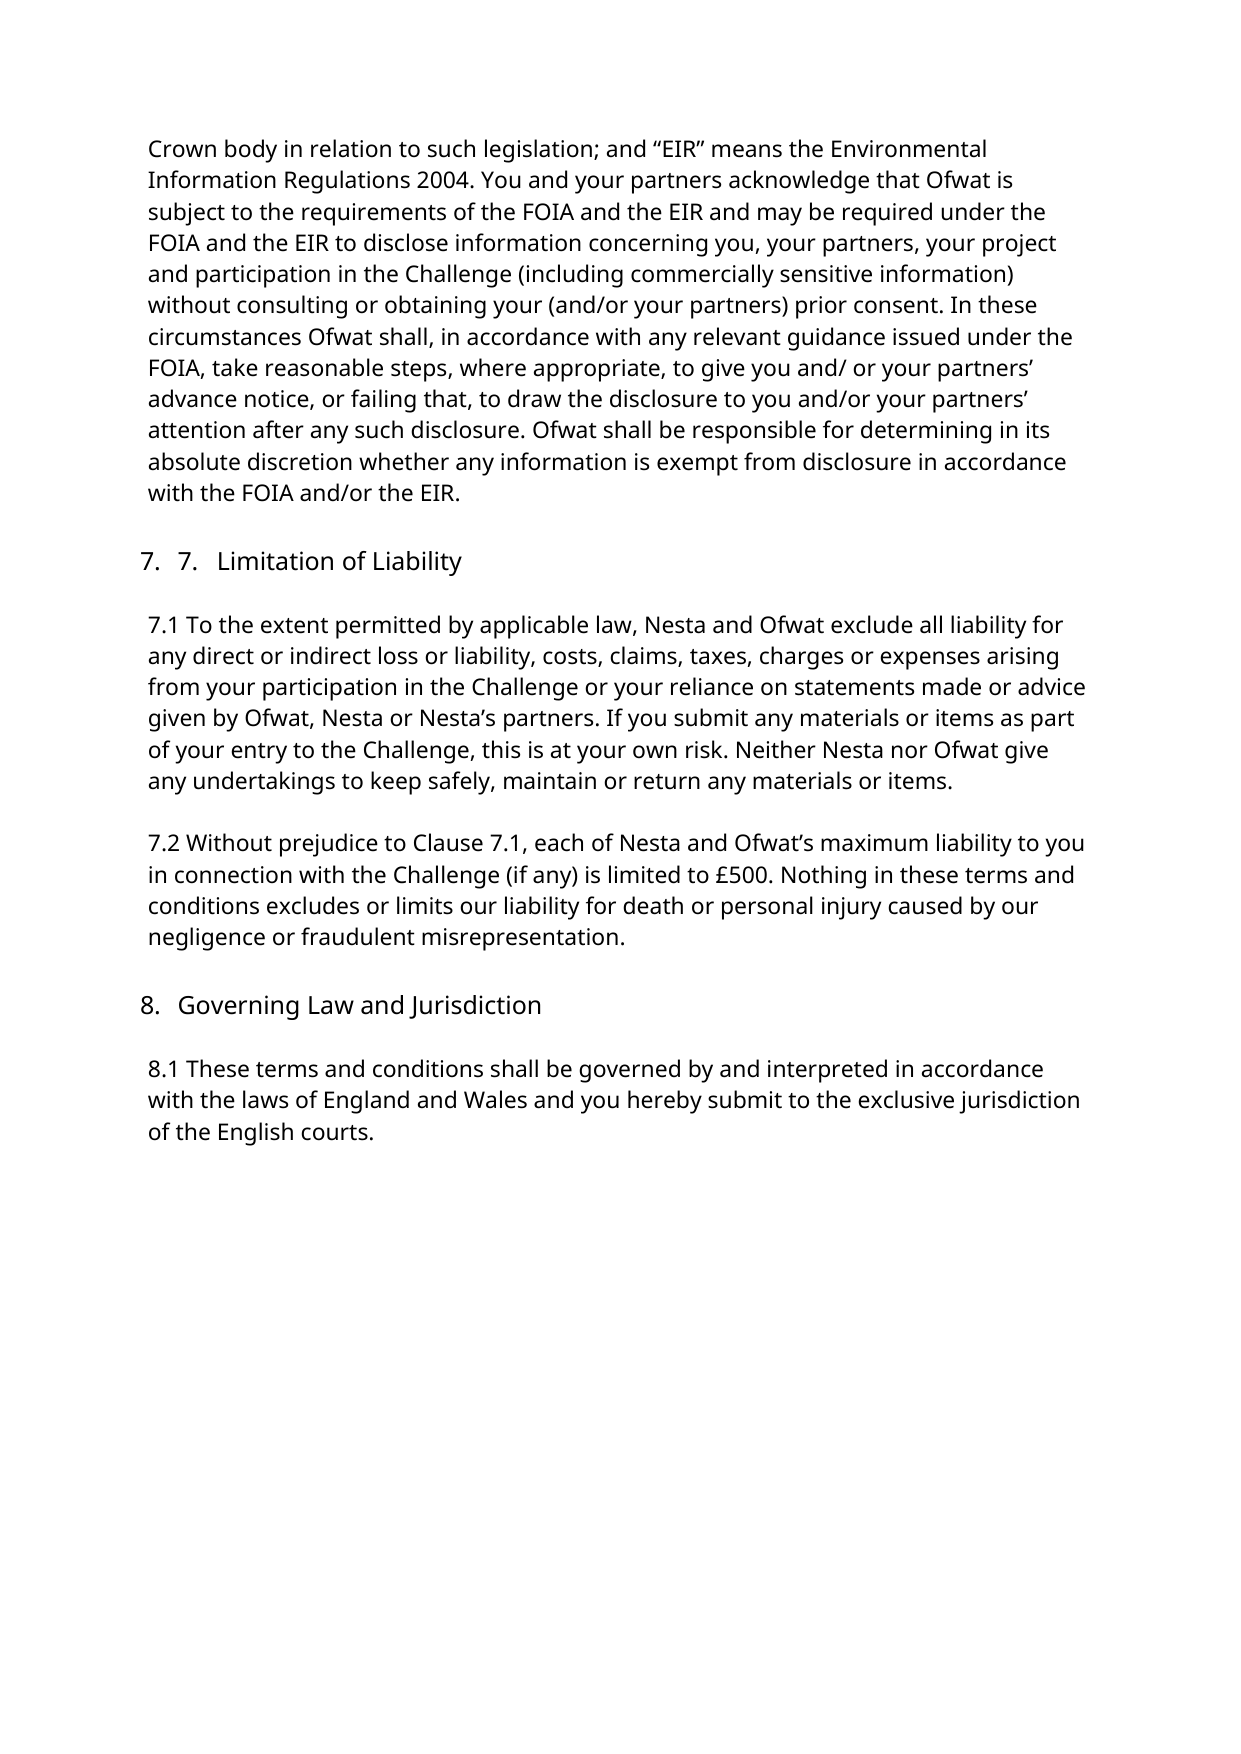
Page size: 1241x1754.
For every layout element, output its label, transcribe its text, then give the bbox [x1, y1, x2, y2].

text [148, 133, 1092, 508]
text 7.2 Without prejudice to Clause 7.1, each of Nesta and Ofwat’s maximum liability to you in connection with the Challenge (if any) is limited to £500. Nothing in these terms and conditions excludes or limits our liability for death or personal injury caused by our negligence or fraudulent misrepresentation. [148, 827, 1092, 952]
subtitle Governing Law and Jurisdiction [140, 988, 1092, 1022]
subtitle 7. Limitation of Liability [140, 543, 1092, 577]
text 8.1 These terms and conditions shall be governed by and interpreted in accordance with the laws of England and Wales and you hereby submit to the exclusive jurisdiction of the English courts. [148, 1053, 1092, 1178]
text 7.1 To the extent permitted by applicable law, Nesta and Ofwat exclude all liability for any direct or indirect loss or liability, costs, claims, taxes, charges or expenses arising from your participation in the Challenge or your reliance on statements made or advice given by Ofwat, Nesta or Nesta’s partners. If you submit any materials or items as part of your entry to the Challenge, this is at your own risk. Neither Nesta nor Ofwat give any undertakings to keep safely, maintain or return any materials or items. [148, 609, 1092, 796]
